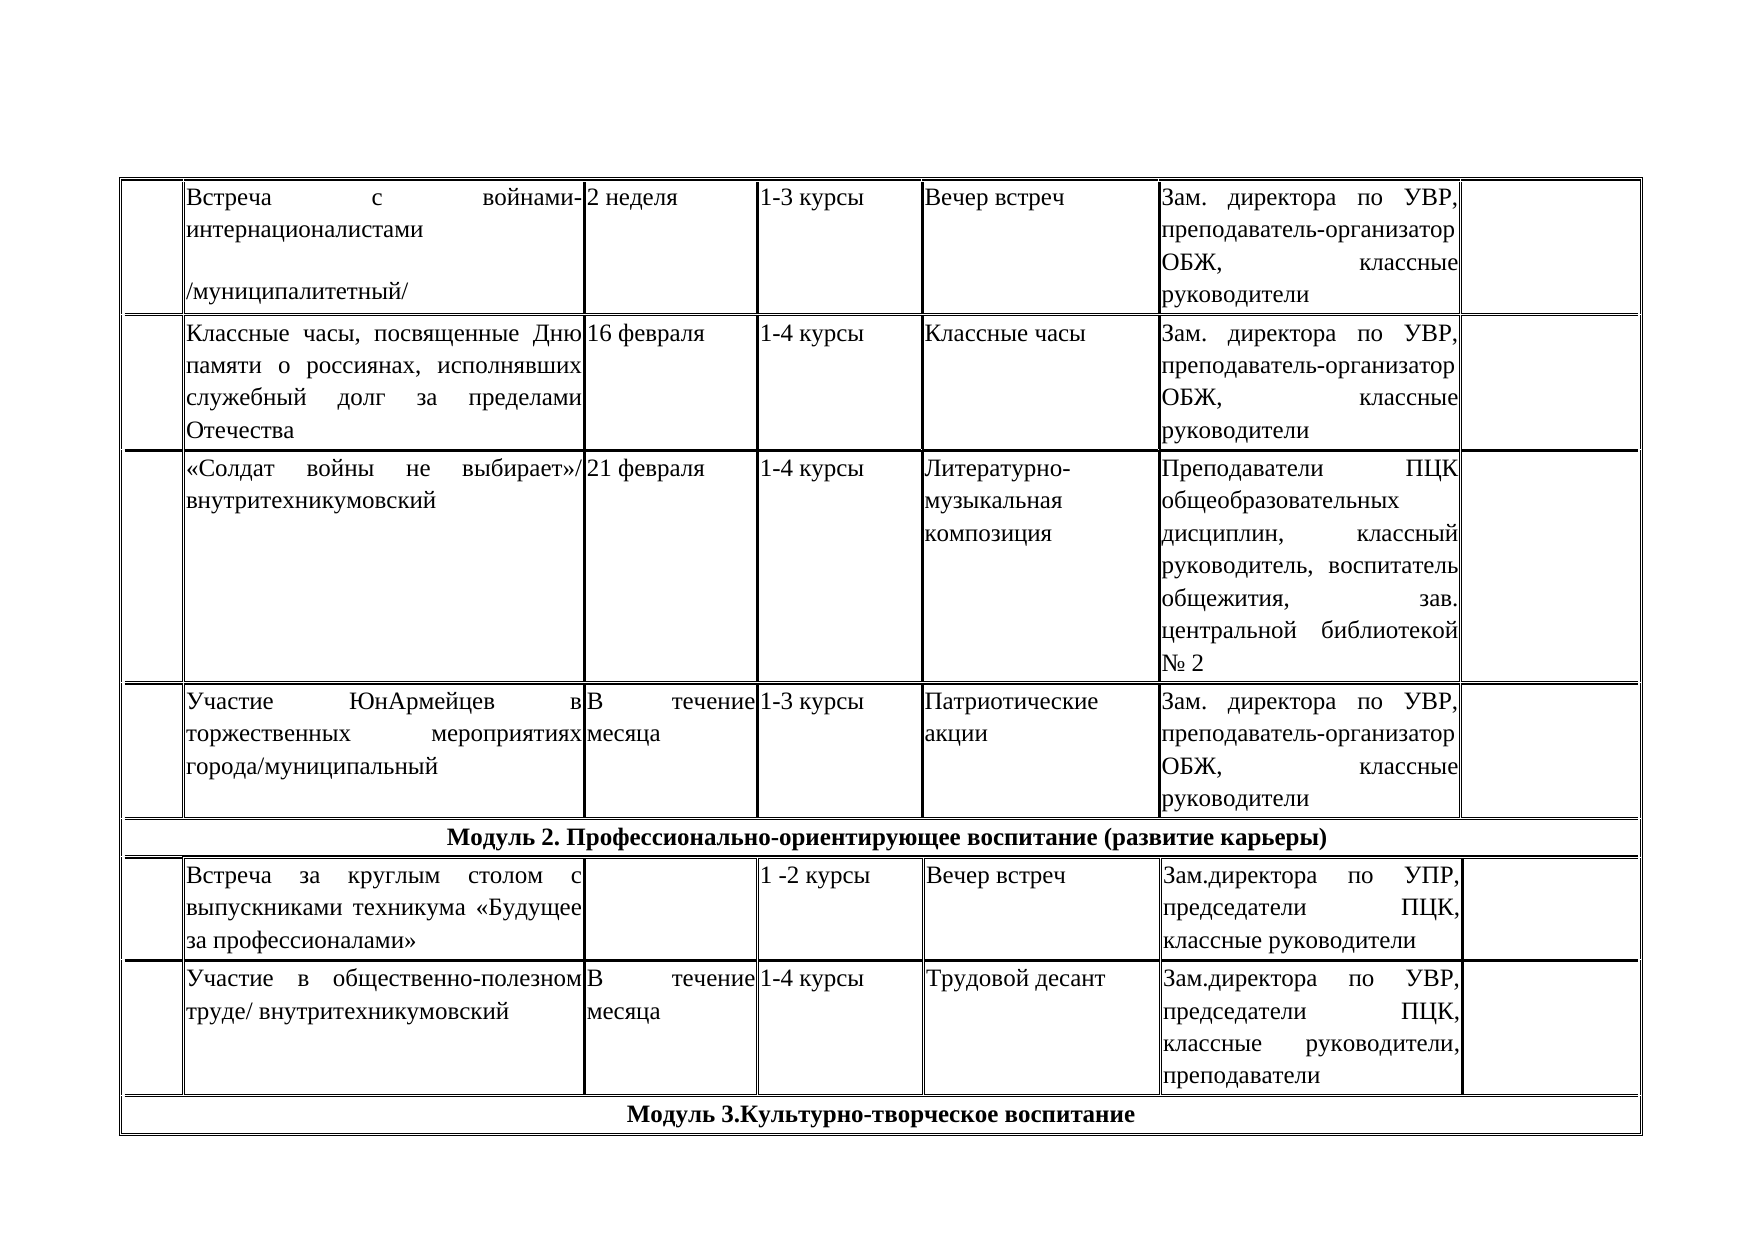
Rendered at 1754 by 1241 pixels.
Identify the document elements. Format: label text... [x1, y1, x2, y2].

table_cell [120, 449, 182, 681]
table_cell 21 февраля [586, 452, 756, 681]
table_cell Трудовой десант [925, 962, 1159, 1094]
table_cell Литературно-музыкальная композиция [924, 452, 1158, 681]
table_cell [1464, 855, 1640, 958]
table_cell Встреча за круглым столом с выпускниками техникума «Будущее за профессионалами» [185, 859, 583, 958]
table_cell Преподаватели ПЦК общеобразовательных дисциплин, классный руководитель, воспитатель общежития, зав. центральной библиотекой № 2 [1161, 452, 1459, 681]
table_cell 1-3 курсы [759, 685, 921, 817]
table_cell Участие в общественно-полезном труде/ внутритехникумовский [185, 962, 583, 1094]
table_cell Зам.директора по УПР, председатели ПЦК, классные руководители [1162, 859, 1461, 958]
table_cell Модуль 2. Профессионально-ориентирующее воспитание (развитие карьеры) [122, 817, 1640, 855]
table_cell 1-4 курсы [759, 962, 922, 1094]
table_cell Встреча с войнами-интернационалистами /муниципалитетный/ [184, 181, 584, 313]
table_cell [1462, 313, 1640, 448]
table_cell Патриотические акции [924, 685, 1158, 817]
table_cell [122, 681, 182, 817]
table_cell Зам. директора по УВР, преподаватель-организатор ОБЖ, классные руководители [1161, 685, 1459, 817]
table_cell 16 февраля [586, 316, 756, 448]
table_cell Классные часы [924, 316, 1158, 448]
table_cell [122, 313, 182, 448]
table_cell 1-3 курсы [757, 178, 922, 313]
table_cell Классные часы, посвященные Дню памяти о россиянах, исполнявших служебный долг за пределами Отечества [185, 316, 583, 448]
table_cell Зам. директора по УВР, преподаватель-организатор ОБЖ, классные руководители [1159, 180, 1461, 313]
table_cell [1462, 449, 1641, 681]
table_cell 2 неделя [584, 181, 757, 313]
table_cell В течение месяца [586, 685, 756, 817]
table_cell [122, 181, 183, 313]
table_cell [1461, 181, 1640, 313]
table_cell Участие ЮнАрмейцев в торжественных мероприятиях города/муниципальный [185, 685, 583, 817]
table_cell В течение месяца [586, 962, 756, 1094]
table_cell [586, 859, 756, 958]
table_cell [1464, 959, 1641, 1094]
table_cell Вечер встреч [925, 859, 1159, 958]
table_cell [120, 959, 182, 1094]
table_cell 1 -2 курсы [759, 859, 922, 958]
table_cell 1-4 курсы [759, 316, 921, 448]
table_cell Модуль 3.Культурно-творческое воспитание [122, 1094, 1640, 1133]
table_cell Зам. директора по УВР, преподаватель-организатор ОБЖ, классные руководители [1161, 316, 1459, 448]
table_cell 1-4 курсы [759, 452, 921, 681]
table_cell [1462, 681, 1640, 817]
table_cell Зам.директора по УВР, председатели ПЦК, классные руководители, преподаватели [1162, 962, 1461, 1094]
table_cell [120, 855, 182, 958]
table_cell Вечер встреч [922, 178, 1159, 313]
table_cell «Солдат войны не выбирает»/ внутритехникумовский [185, 452, 583, 681]
